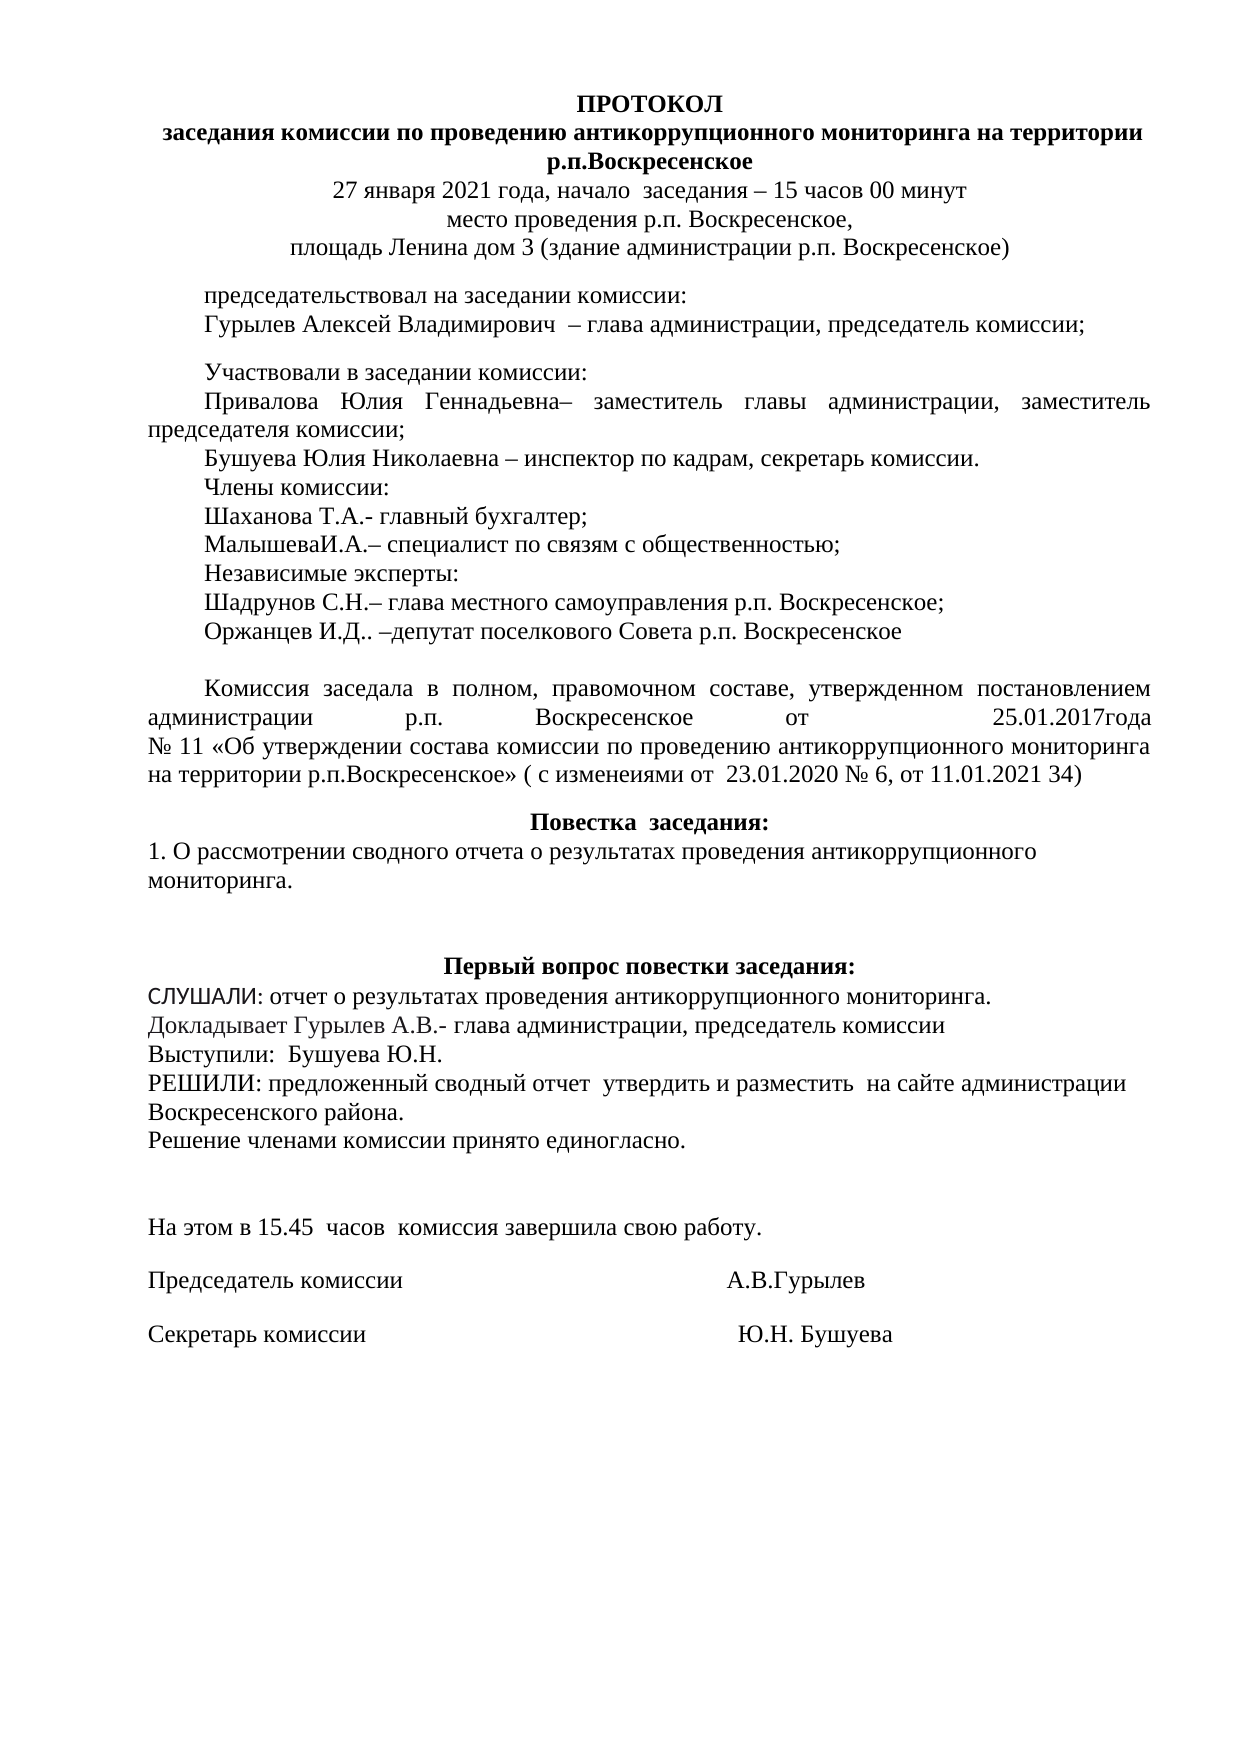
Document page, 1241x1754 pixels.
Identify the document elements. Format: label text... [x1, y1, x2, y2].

text Повестка заседания: [148, 807, 1152, 836]
text РЕШИЛИ: предложенный сводный отчет утвердить и разместить на сайте администрации Воскресенского района. [148, 1068, 1152, 1125]
text На этом в 15.45 часов комиссия завершила свою работу. [148, 1212, 1152, 1240]
text Комиссия заседала в полном, правомочном составе, утвержденном постановлением администрации р.п. Воскресенское от 25.01.2017года № 11 «Об утверждении состава комиссии по проведению антикоррупционного мониторинга на территории р.п.Воскресенское» ( с изменеиями от 23.01.2020 № 6, от 11.01.2021 34) [148, 673, 1152, 788]
text Независимые эксперты: [148, 558, 1152, 587]
text СЛУШАЛИ: отчет о результатах проведения антикоррупционного мониторинга. [148, 980, 1152, 1010]
text Члены комиссии: [148, 472, 1152, 501]
text председательствовал на заседании комиссии: [148, 280, 1152, 309]
text Председатель комиссии А.В.Гурылев [148, 1265, 1152, 1294]
text Докладывает Гурылев А.В.- глава администрации, председатель комиссии [148, 1010, 1152, 1039]
text 27 января 2021 года, начало заседания – 15 часов 00 минут [148, 175, 1152, 204]
text место проведения р.п. Воскресенское, [148, 204, 1152, 232]
text Шадрунов С.Н.– глава местного самоуправления р.п. Воскресенское; [148, 587, 1152, 616]
text Решение членами комиссии принято единогласно. [148, 1125, 1152, 1154]
text 1. О рассмотрении сводного отчета о результатах проведения антикоррупционного мониторинга. [148, 836, 1152, 894]
text Привалова Юлия Геннадьевна– заместитель главы администрации, заместитель председателя комиссии; [148, 386, 1152, 443]
text заседания комиссии по проведению антикоррупционного мониторинга на территории р.п.Воскресенское [148, 117, 1152, 175]
text Выступили: Бушуева Ю.Н. [148, 1039, 1152, 1068]
text площадь Ленина дом 3 (здание администрации р.п. Воскресенское) [148, 232, 1152, 261]
text Бушуева Юлия Николаевна – инспектор по кадрам, секретарь комиссии. [148, 443, 1152, 472]
text Первый вопрос повестки заседания: [148, 951, 1152, 980]
text Оржанцев И.Д.. –депутат поселкового Совета р.п. Воскресенское [148, 616, 1152, 644]
text Гурылев Алексей Владимирович – глава администрации, председатель комиссии; [148, 309, 1152, 338]
text Участвовали в заседании комиссии: [148, 357, 1152, 386]
text МалышеваИ.А.– специалист по связям с общественностью; [148, 529, 1152, 558]
text ПРОТОКОЛ [148, 89, 1152, 117]
text Шаханова Т.А.- главный бухгалтер; [148, 501, 1152, 529]
text Секретарь комиссии Ю.Н. Бушуева [148, 1319, 1152, 1348]
